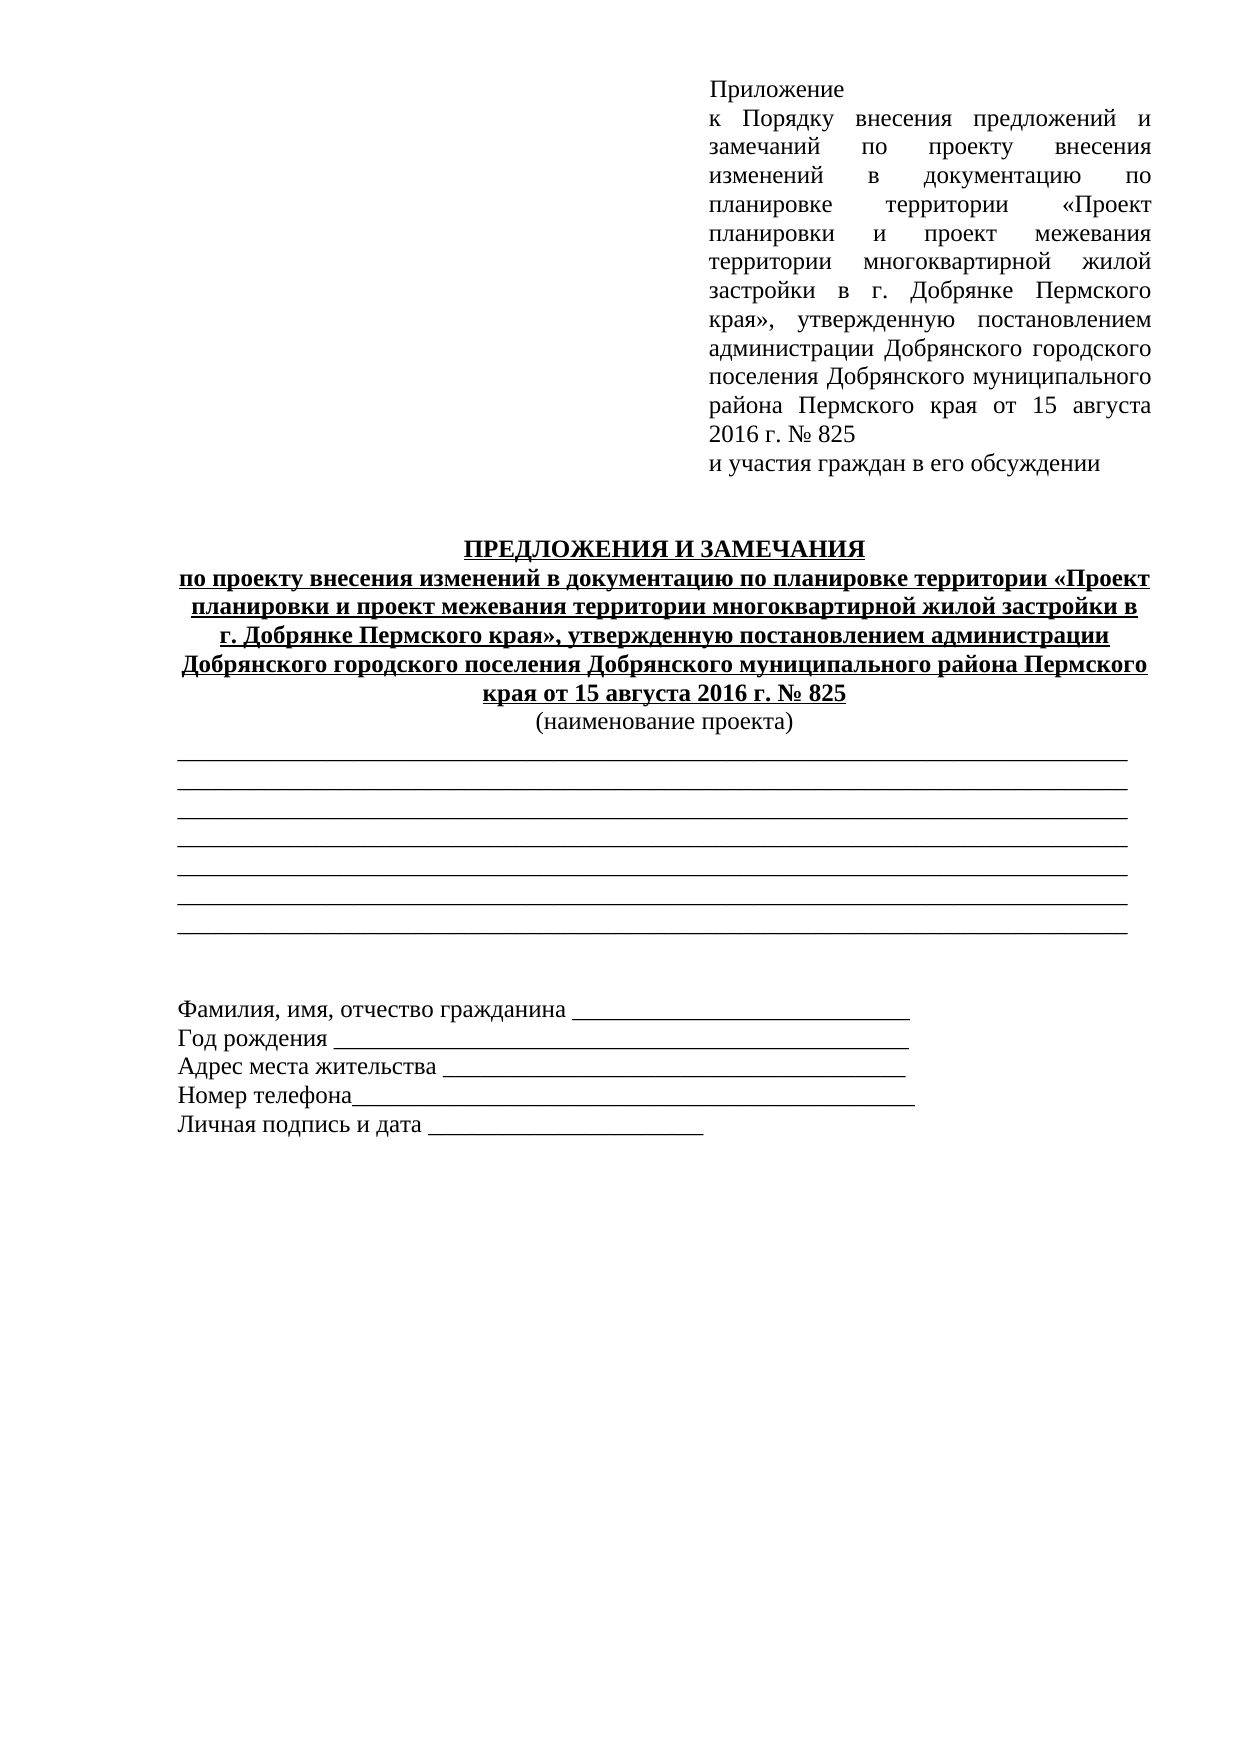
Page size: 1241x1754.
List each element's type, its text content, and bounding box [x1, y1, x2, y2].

text Фамилия, имя, отчество гражданина ___________________________ [177, 994, 1152, 1023]
text (наименование проекта) [177, 706, 1152, 735]
text Приложение [177, 74, 1152, 103]
text ____________________________________________________________________________ [177, 764, 1152, 793]
text по проекту внесения изменений в документацию по планировке территории «Проект планировки и проект межевания территории многоквартирной жилой застройки в г. Добрянке Пермского края», утвержденную постановлением администрации Добрянского городского поселения Добрянского муниципального района Пермского края от 15 августа 2016 г. № 825 [177, 563, 1152, 706]
text ____________________________________________________________________________ [177, 735, 1152, 764]
text Год рождения ______________________________________________ [177, 1023, 1152, 1051]
text ____________________________________________________________________________ [177, 879, 1152, 908]
text ____________________________________________________________________________ [177, 793, 1152, 821]
text Личная подпись и дата ______________________ [177, 1109, 1152, 1138]
text и участия граждан в его обсуждении [709, 448, 1152, 476]
text ____________________________________________________________________________ [177, 821, 1152, 850]
text ____________________________________________________________________________ [177, 908, 1152, 936]
text Адрес места жительства _____________________________________ [177, 1051, 1152, 1080]
text Номер телефона_____________________________________________ [177, 1080, 1152, 1109]
text ____________________________________________________________________________ [177, 850, 1152, 879]
text ПРЕДЛОЖЕНИЯ И ЗАМЕЧАНИЯ [177, 534, 1152, 563]
text к Порядку внесения предложений и замечаний по проекту внесения изменений в документацию по планировке территории «Проект планировки и проект межевания территории многоквартирной жилой застройки в г. Добрянке Пермского края», утвержденную постановлением администрации Добрянского городского поселения Добрянского муниципального района Пермского края от 15 августа 2016 г. № 825 [709, 103, 1152, 448]
